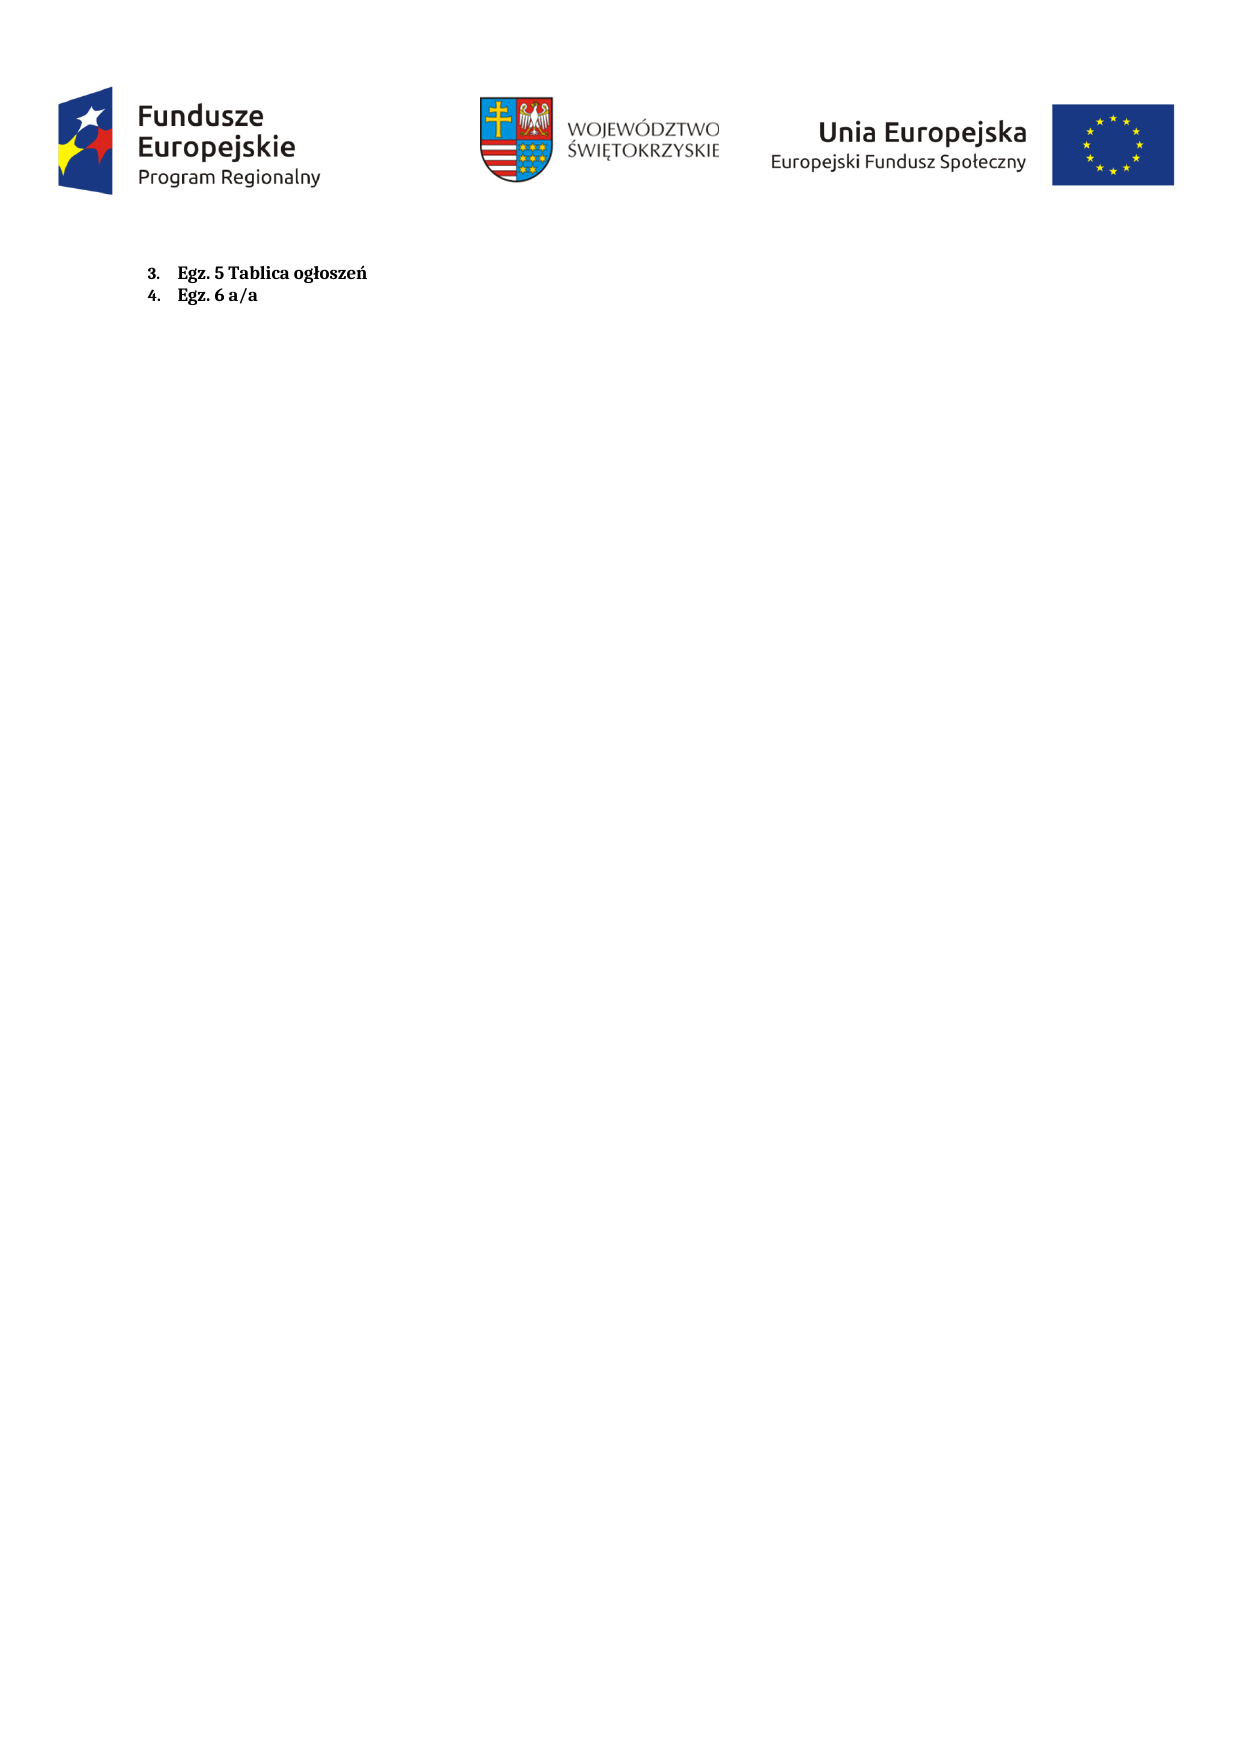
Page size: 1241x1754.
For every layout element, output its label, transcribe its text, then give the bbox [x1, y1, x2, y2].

picture [480, 79, 719, 193]
picture [49, 78, 326, 205]
picture [765, 78, 1179, 205]
list Egz. 5 Tablica ogłoszeń [148, 263, 1093, 284]
list Egz. 6 a/a [148, 284, 1093, 306]
